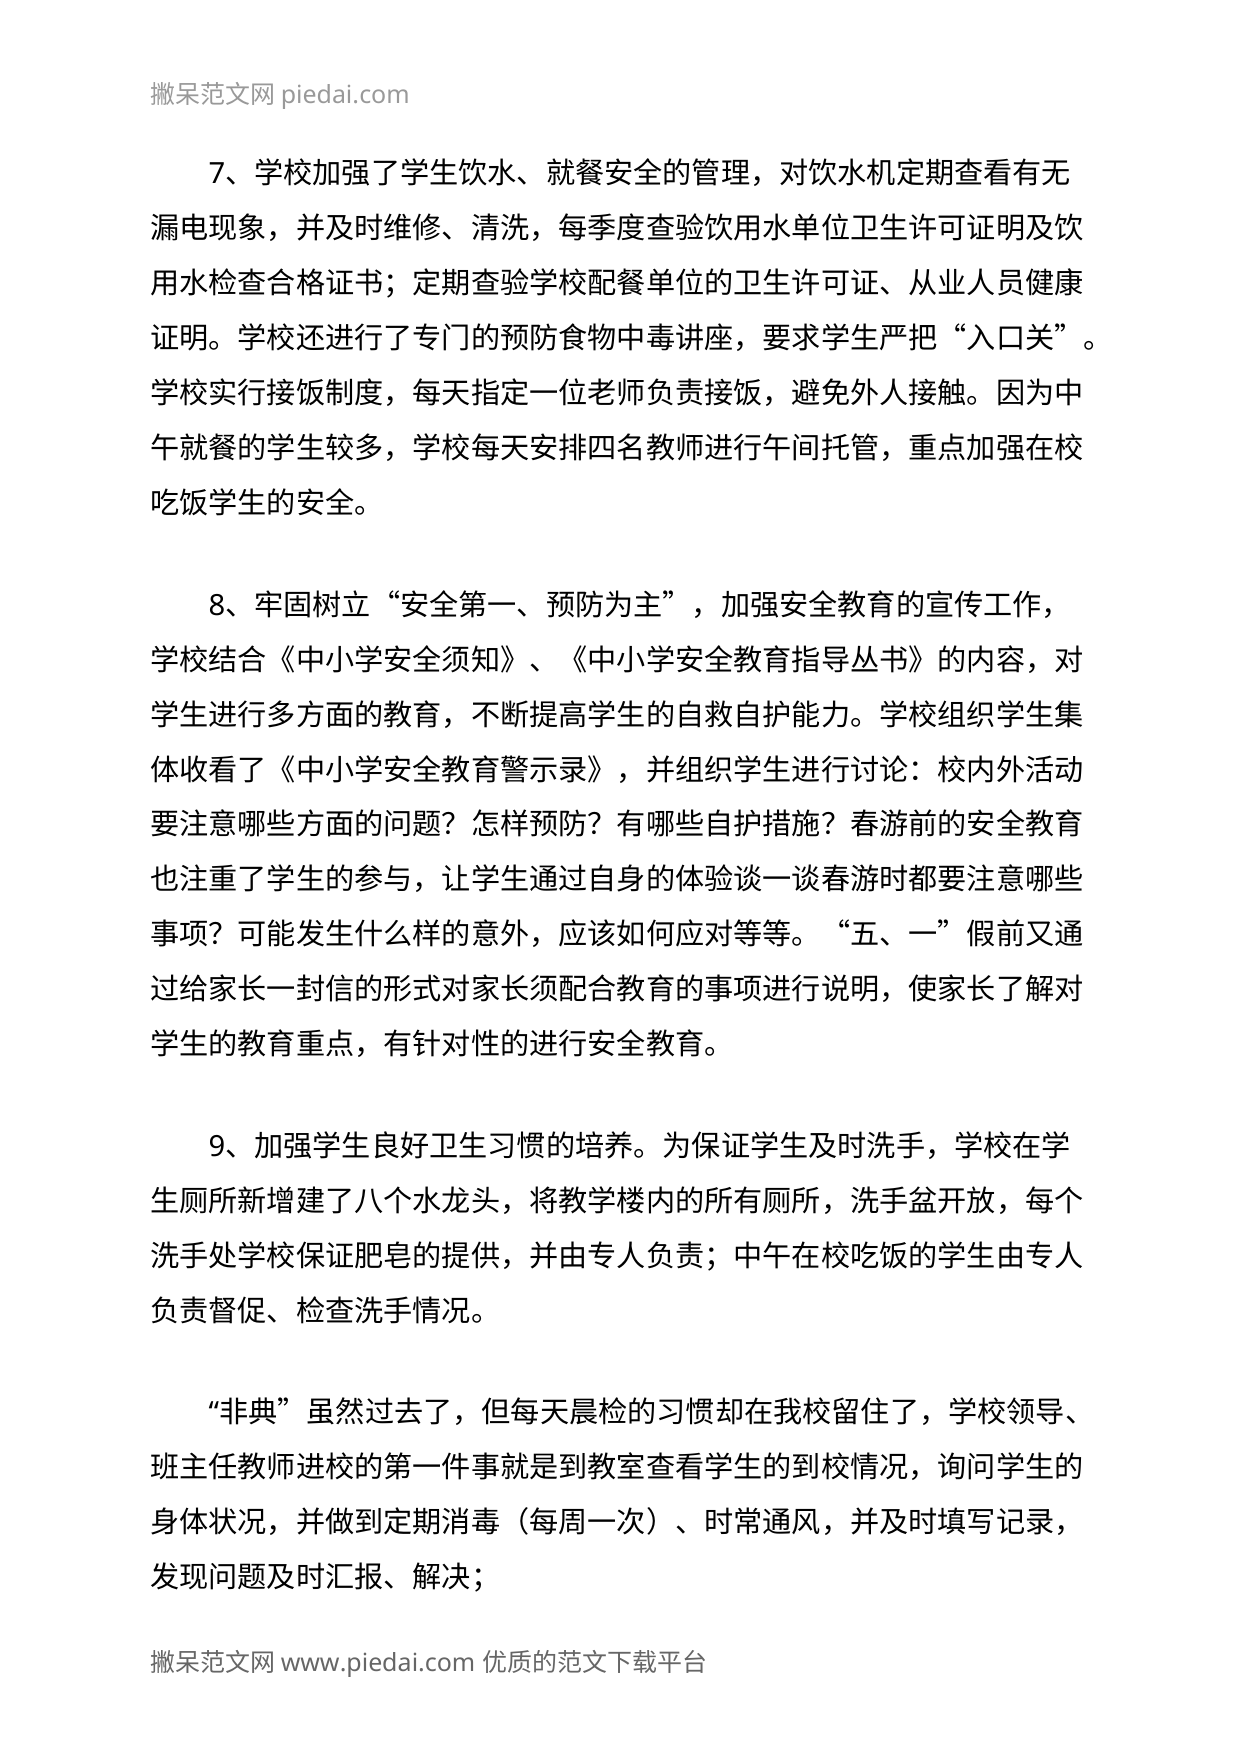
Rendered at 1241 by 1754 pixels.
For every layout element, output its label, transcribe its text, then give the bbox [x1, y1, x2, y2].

text 8、牢固树立“安全第一、预防为主”，加强安全教育的宣传工作，学校结合《中小学安全须知》、《中小学安全教育指导丛书》的内容，对学生进行多方面的教育，不断提高学生的自救自护能力。学校组织学生集体收看了《中小学安全教育警示录》，并组织学生进行讨论：校内外活动要注意哪些方面的问题？怎样预防？有哪些自护措施？春游前的安全教育也注重了学生的参与，让学生通过自身的体验谈一谈春游时都要注意哪些事项？可能发生什么样的意外，应该如何应对等等。“五、一”假前又通过给家长一封信的形式对家长须配合教育的事项进行说明，使家长了解对学生的教育重点，有针对性的进行安全教育。 [150, 581, 1090, 1063]
text 9、加强学生良好卫生习惯的培养。为保证学生及时洗手，学校在学生厕所新增建了八个水龙头，将教学楼内的所有厕所，洗手盆开放，每个洗手处学校保证肥皂的提供，并由专人负责；中午在校吃饭的学生由专人负责督促、检查洗手情况。 [150, 1122, 1090, 1329]
text 7、学校加强了学生饮水、就餐安全的管理，对饮水机定期查看有无漏电现象，并及时维修、清洗，每季度查验饮用水单位卫生许可证明及饮用水检查合格证书；定期查验学校配餐单位的卫生许可证、从业人员健康证明。学校还进行了专门的预防食物中毒讲座，要求学生严把“入口关”。学校实行接饭制度，每天指定一位老师负责接饭，避免外人接触。因为中午就餐的学生较多，学校每天安排四名教师进行午间托管，重点加强在校吃饭学生的安全。 [150, 150, 1090, 522]
text “非典”虽然过去了，但每天晨检的习惯却在我校留住了，学校领导、班主任教师进校的第一件事就是到教室查看学生的到校情况，询问学生的身体状况，并做到定期消毒（每周一次）、时常通风，并及时填写记录，发现问题及时汇报、解决； [150, 1389, 1090, 1596]
